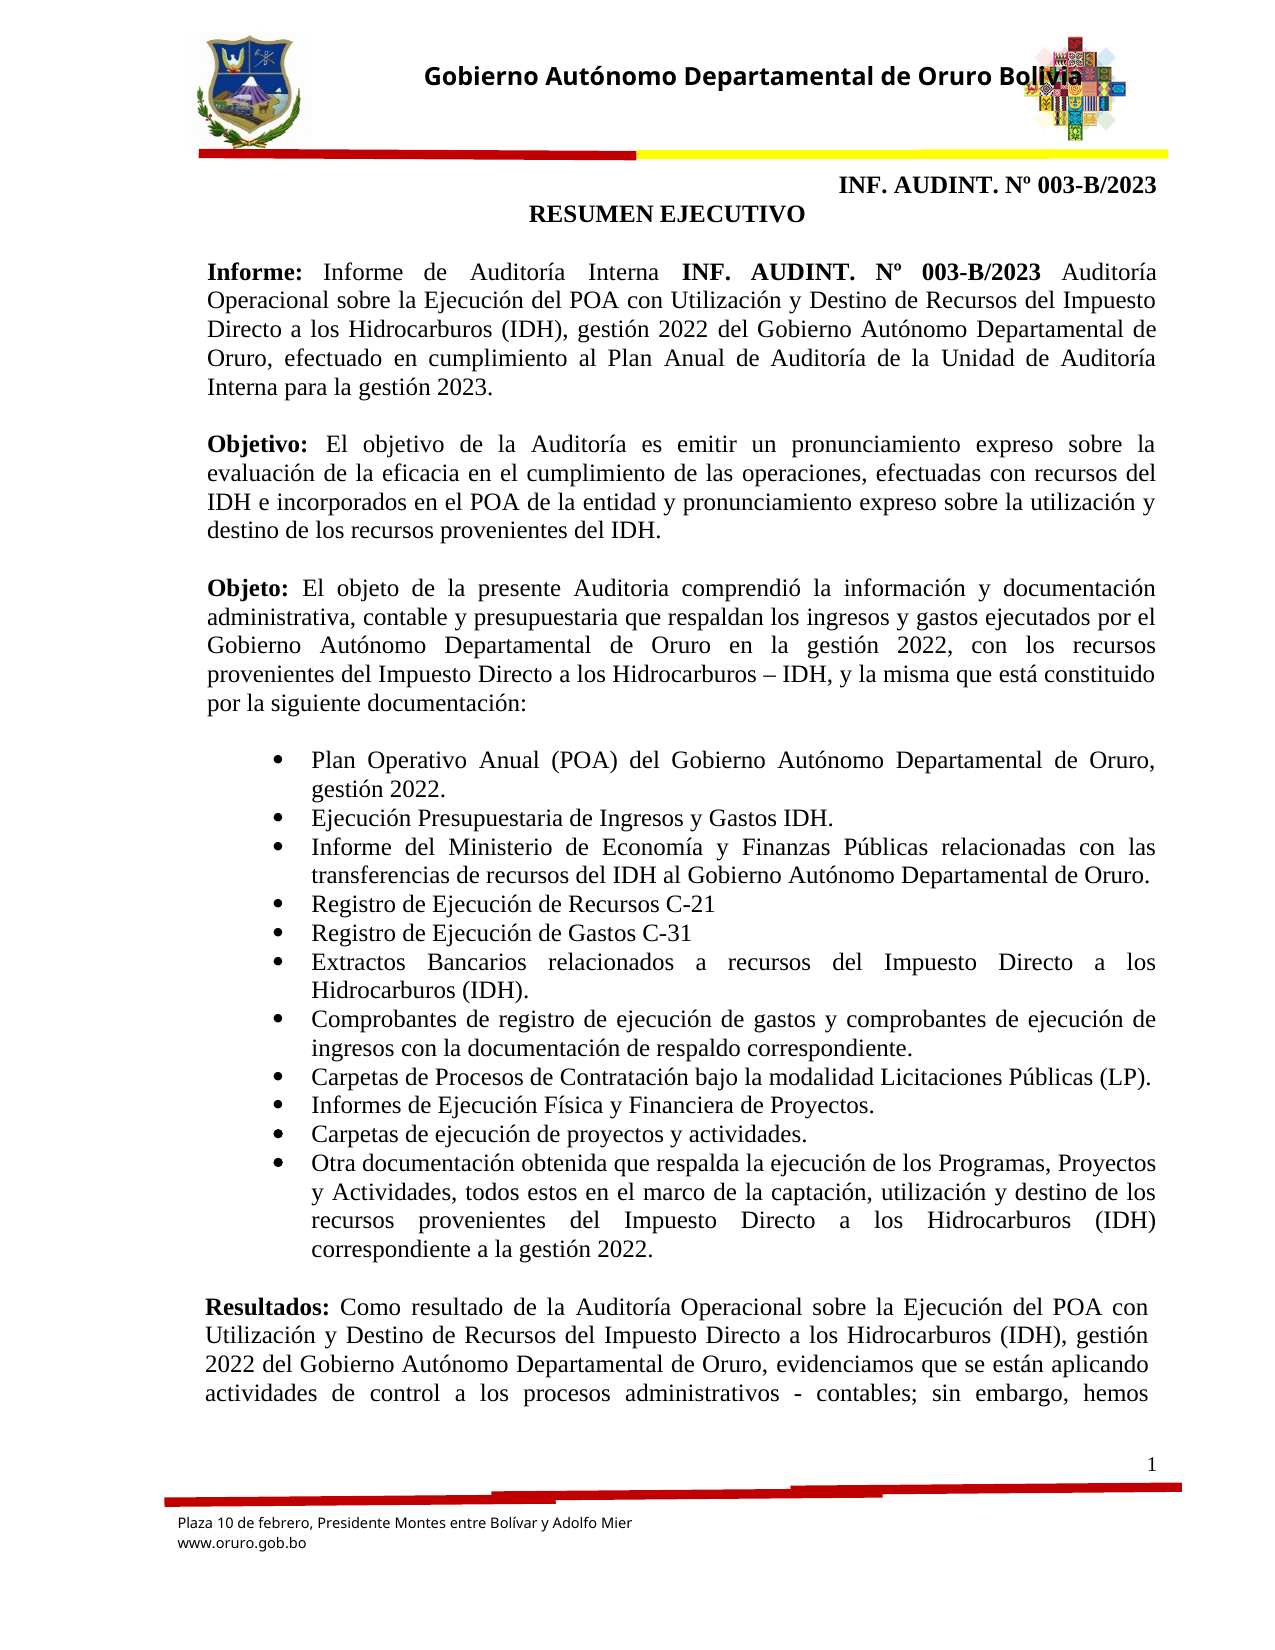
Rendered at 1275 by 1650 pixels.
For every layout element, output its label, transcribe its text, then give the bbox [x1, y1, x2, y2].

list Registro de Ejecución de Recursos C-21 [274, 889, 1157, 918]
list Informes de Ejecución Física y Financiera de Proyectos. [274, 1090, 1157, 1119]
list Ejecución Presupuestaria de Ingresos y Gastos IDH. [274, 803, 1157, 832]
list Carpetas de Procesos de Contratación bajo la modalidad Licitaciones Públicas (LP). [274, 1062, 1157, 1090]
list Otra documentación obtenida que respalda la ejecución de los Programas, Proyectos y Actividades, todos estos en el marco de la captación, utilización y destino de los recursos provenientes del Impuesto Directo a los Hidrocarburos (IDH) correspondiente a la gestión 2022. [274, 1148, 1157, 1263]
text RESUMEN EJECUTIVO [177, 199, 1157, 228]
text Objetivo: El objetivo de la Auditoría es emitir un pronunciamiento expreso sobre la evaluación de la eficacia en el cumplimiento de las operaciones, efectuadas con recursos del IDH e incorporados en el POA de la entidad y pronunciamiento expreso sobre la utilización y destino de los recursos provenientes del IDH. [207, 429, 1157, 544]
picture [184, 31, 313, 151]
list Comprobantes de registro de ejecución de gastos y comprobantes de ejecución de ingresos con la documentación de respaldo correspondiente. [274, 1004, 1157, 1062]
list Extractos Bancarios relacionados a recursos del Impuesto Directo a los Hidrocarburos (IDH). [274, 947, 1157, 1004]
text Informe: Informe de Auditoría Interna INF. AUDINT. Nº 003-B/2023 Auditoría Operacional sobre la Ejecución del POA con Utilización y Destino de Recursos del Impuesto Directo a los Hidrocarburos (IDH), gestión 2022 del Gobierno Autónomo Departamental de Oruro, efectuado en cumplimiento al Plan Anual de Auditoría de la Unidad de Auditoría Interna para la gestión 2023. [207, 257, 1157, 400]
list Registro de Ejecución de Gastos C-31 [274, 918, 1157, 947]
list Plan Operativo Anual (POA) del Gobierno Autónomo Departamental de Oruro, gestión 2022. [274, 745, 1157, 803]
picture [1016, 31, 1133, 143]
text Objeto: El objeto de la presente Auditoria comprendió la información y documentación administrativa, contable y presupuestaria que respaldan los ingresos y gastos ejecutados por el Gobierno Autónomo Departamental de Oruro en la gestión 2022, con los recursos provenientes del Impuesto Directo a los Hidrocarburos – IDH, y la misma que está constituido por la siguiente documentación: [207, 573, 1157, 717]
list Informe del Ministerio de Economía y Finanzas Públicas relacionadas con las transferencias de recursos del IDH al Gobierno Autónomo Departamental de Oruro. [274, 832, 1157, 889]
list Carpetas de ejecución de proyectos y actividades. [274, 1119, 1157, 1148]
picture [1020, 74, 1026, 82]
